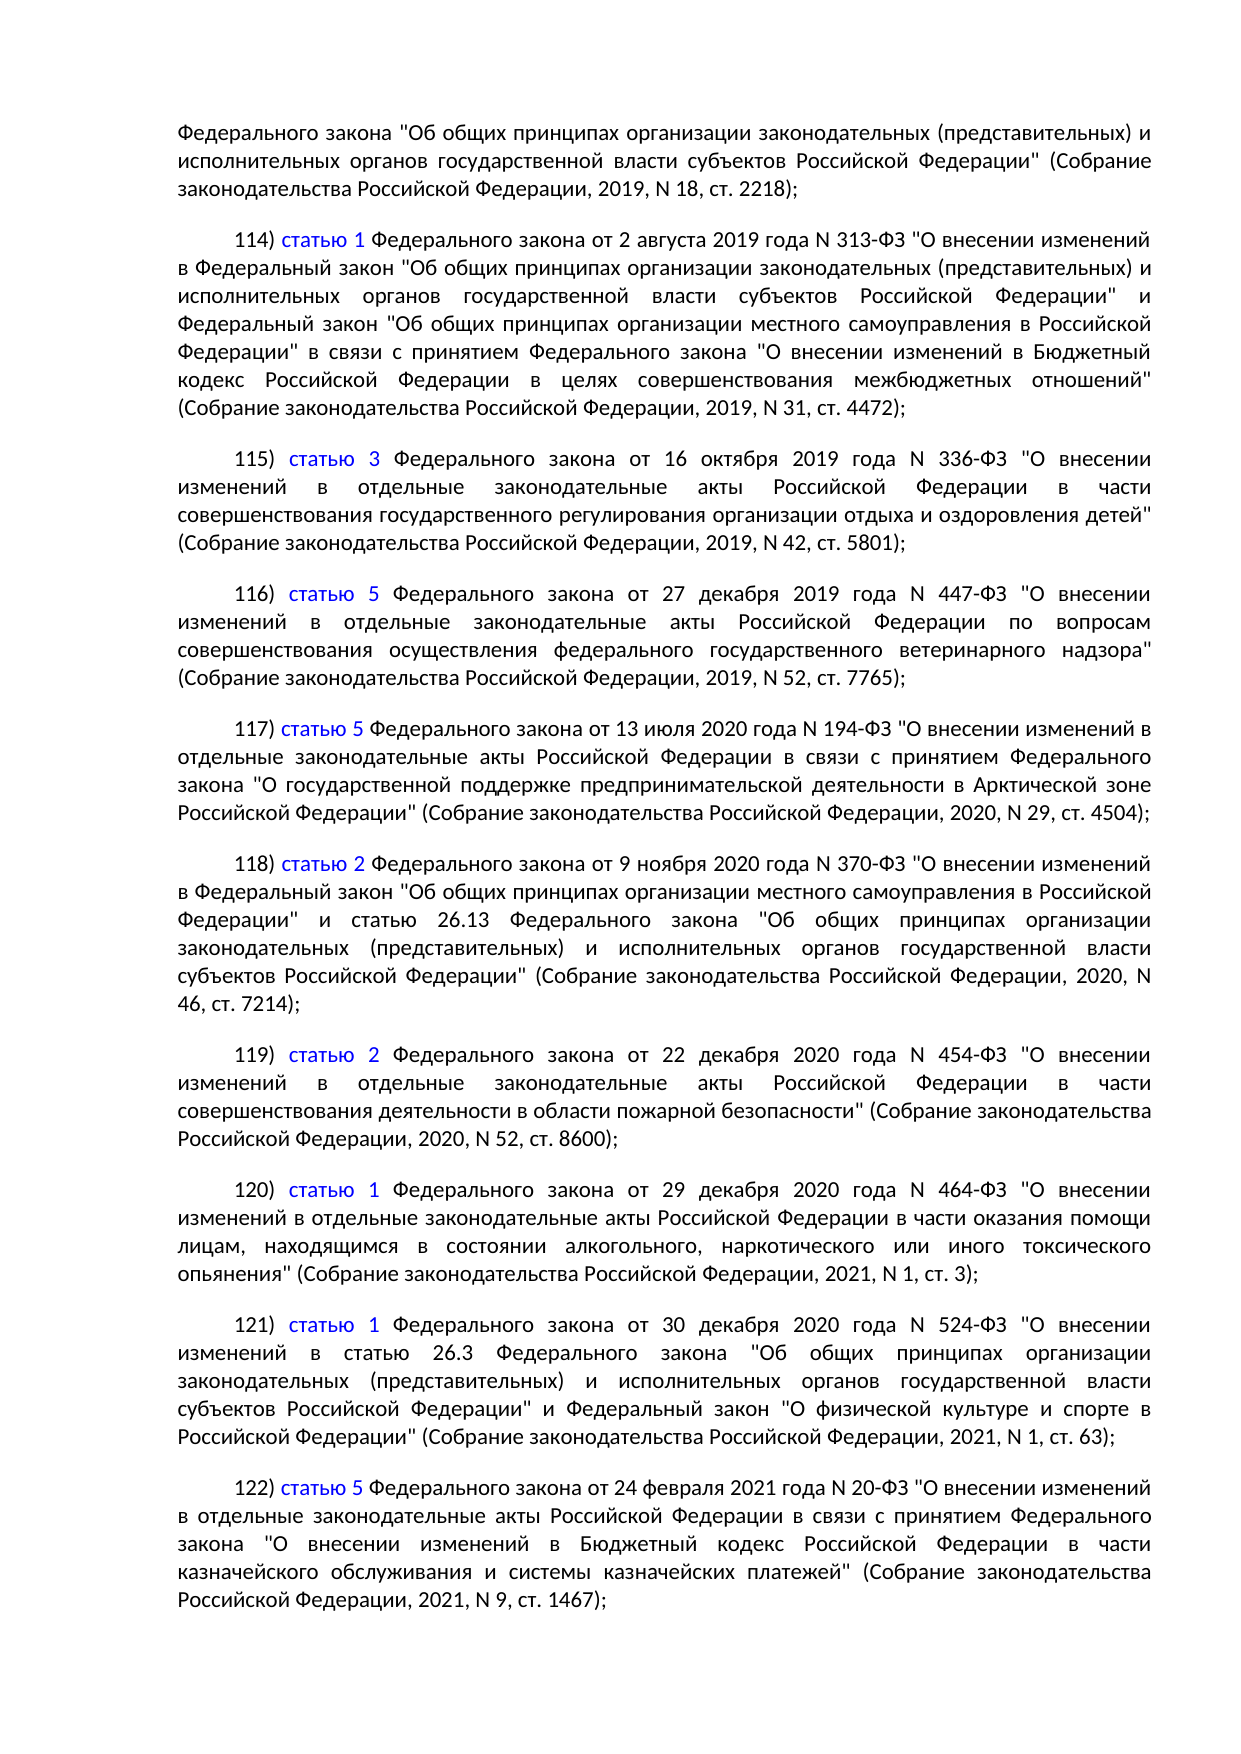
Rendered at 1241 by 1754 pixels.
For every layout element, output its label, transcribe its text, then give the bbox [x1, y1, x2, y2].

text 119) статью 2 Федерального закона от 22 декабря 2020 года N 454-ФЗ "О внесении изменений в отдельные законодательные акты Российской Федерации в части совершенствования деятельности в области пожарной безопасности" (Собрание законодательства Российской Федерации, 2020, N 52, ст. 8600); [177, 1040, 1152, 1152]
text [177, 118, 1152, 202]
text 118) статью 2 Федерального закона от 9 ноября 2020 года N 370-ФЗ "О внесении изменений в Федеральный закон "Об общих принципах организации местного самоуправления в Российской Федерации" и статью 26.13 Федерального закона "Об общих принципах организации законодательных (представительных) и исполнительных органов государственной власти субъектов Российской Федерации" (Собрание законодательства Российской Федерации, 2020, N 46, ст. 7214); [177, 849, 1152, 1017]
text 117) статью 5 Федерального закона от 13 июля 2020 года N 194-ФЗ "О внесении изменений в отдельные законодательные акты Российской Федерации в связи с принятием Федерального закона "О государственной поддержке предпринимательской деятельности в Арктической зоне Российской Федерации" (Собрание законодательства Российской Федерации, 2020, N 29, ст. 4504); [177, 714, 1152, 826]
text 121) статью 1 Федерального закона от 30 декабря 2020 года N 524-ФЗ "О внесении изменений в статью 26.3 Федерального закона "Об общих принципах организации законодательных (представительных) и исполнительных органов государственной власти субъектов Российской Федерации" и Федеральный закон "О физической культуре и спорте в Российской Федерации" (Собрание законодательства Российской Федерации, 2021, N 1, ст. 63); [177, 1310, 1152, 1450]
text 116) статью 5 Федерального закона от 27 декабря 2019 года N 447-ФЗ "О внесении изменений в отдельные законодательные акты Российской Федерации по вопросам совершенствования осуществления федерального государственного ветеринарного надзора" (Собрание законодательства Российской Федерации, 2019, N 52, ст. 7765); [177, 579, 1152, 691]
text 120) статью 1 Федерального закона от 29 декабря 2020 года N 464-ФЗ "О внесении изменений в отдельные законодательные акты Российской Федерации в части оказания помощи лицам, находящимся в состоянии алкогольного, наркотического или иного токсического опьянения" (Собрание законодательства Российской Федерации, 2021, N 1, ст. 3); [177, 1175, 1152, 1287]
text 114) статью 1 Федерального закона от 2 августа 2019 года N 313-ФЗ "О внесении изменений в Федеральный закон "Об общих принципах организации законодательных (представительных) и исполнительных органов государственной власти субъектов Российской Федерации" и Федеральный закон "Об общих принципах организации местного самоуправления в Российской Федерации" в связи с принятием Федерального закона "О внесении изменений в Бюджетный кодекс Российской Федерации в целях совершенствования межбюджетных отношений" (Собрание законодательства Российской Федерации, 2019, N 31, ст. 4472); [177, 225, 1152, 421]
text 115) статью 3 Федерального закона от 16 октября 2019 года N 336-ФЗ "О внесении изменений в отдельные законодательные акты Российской Федерации в части совершенствования государственного регулирования организации отдыха и оздоровления детей" (Собрание законодательства Российской Федерации, 2019, N 42, ст. 5801); [177, 444, 1152, 556]
text 122) статью 5 Федерального закона от 24 февраля 2021 года N 20-ФЗ "О внесении изменений в отдельные законодательные акты Российской Федерации в связи с принятием Федерального закона "О внесении изменений в Бюджетный кодекс Российской Федерации в части казначейского обслуживания и системы казначейских платежей" (Собрание законодательства Российской Федерации, 2021, N 9, ст. 1467); [177, 1473, 1152, 1613]
